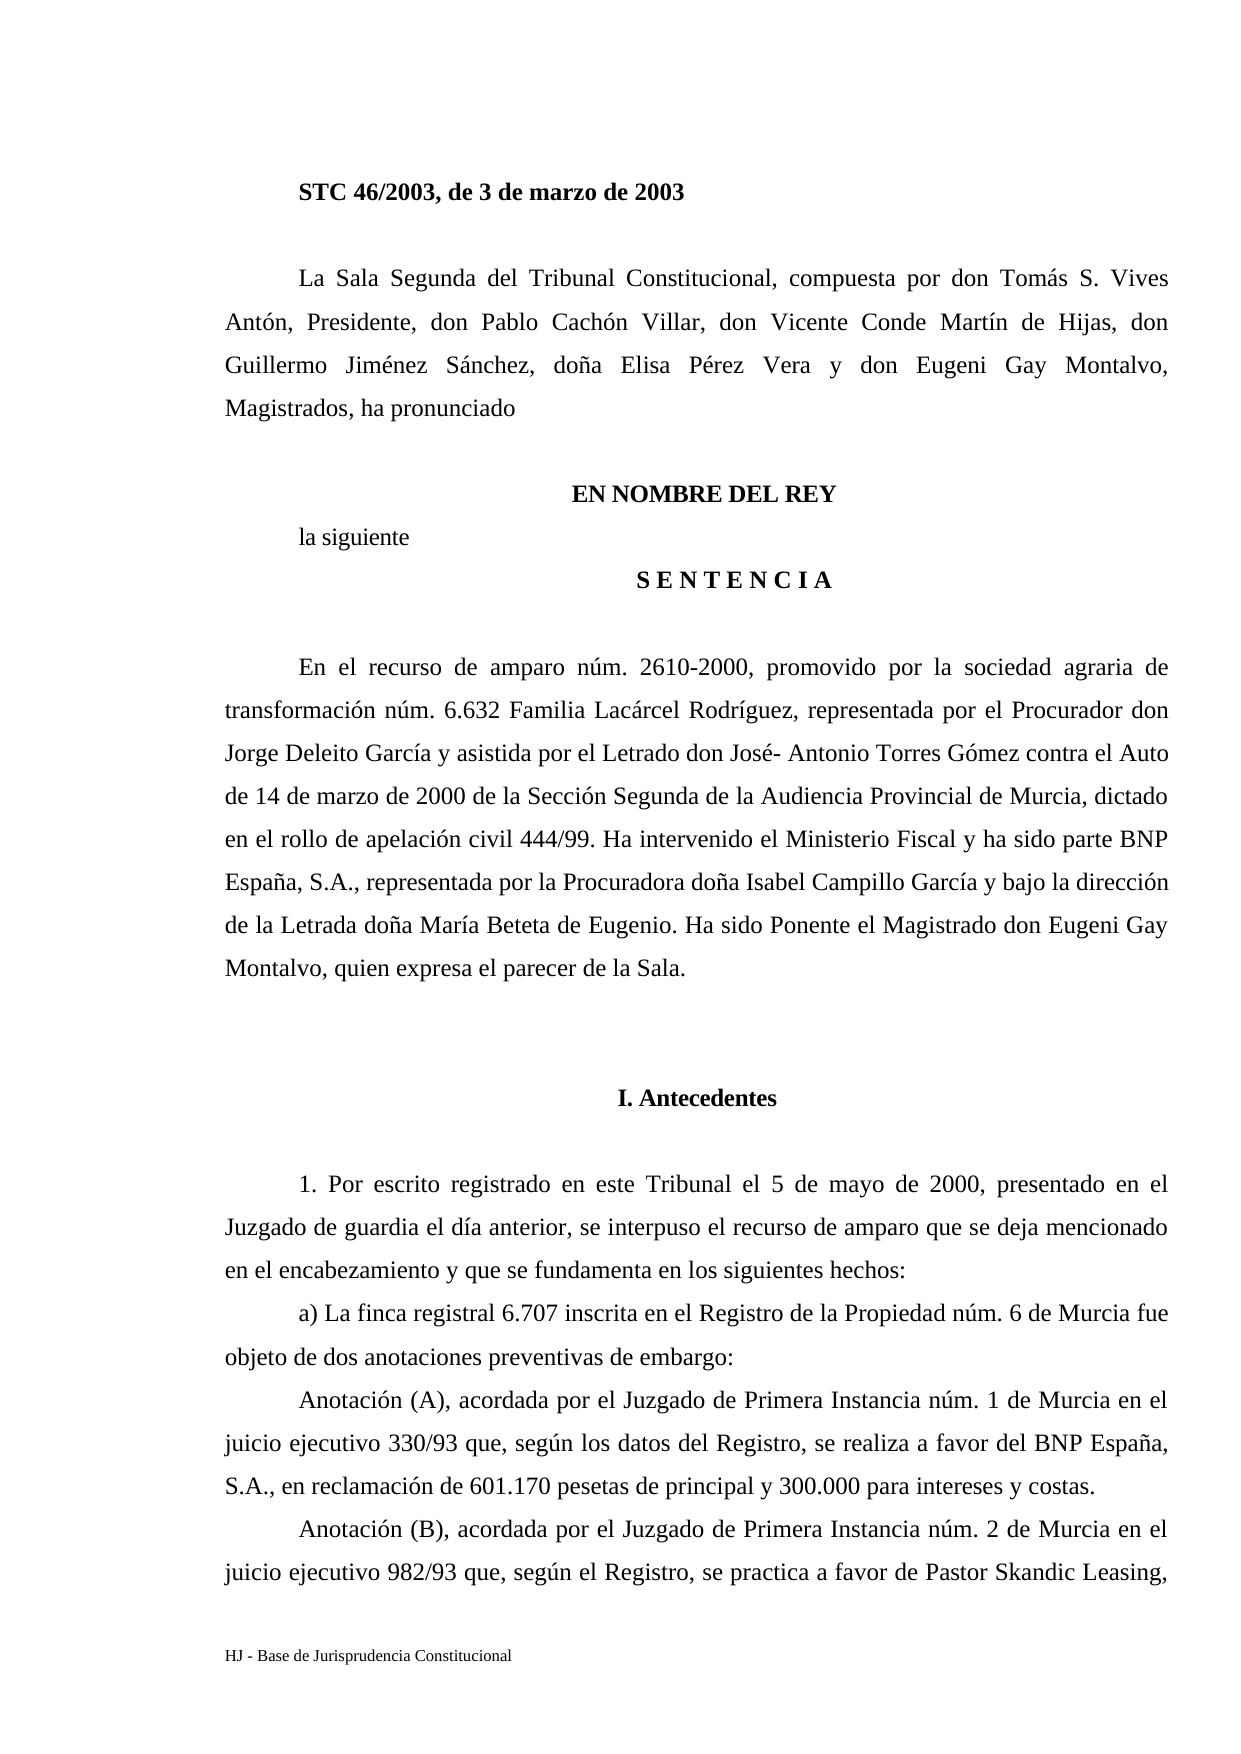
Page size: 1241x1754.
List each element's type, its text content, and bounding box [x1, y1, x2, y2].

text a) La finca registral 6.707 inscrita en el Registro de la Propiedad núm. 6 de Murcia fue objeto de dos anotaciones preventivas de embargo: [224, 1298, 1169, 1370]
text La Sala Segunda del Tribunal Constitucional, compuesta por don Tomás S. Vives Antón, Presidente, don Pablo Cachón Villar, don Vicente Conde Martín de Hijas, don Guillermo Jiménez Sánchez, doña Elisa Pérez Vera y don Eugeni Gay Montalvo, Magistrados, ha pronunciado [224, 263, 1169, 422]
text S E N T E N C I A [224, 565, 1169, 594]
text 1. Por escrito registrado en este Tribunal el 5 de mayo de 2000, presentado en el Juzgado de guardia el día anterior, se interpuso el recurso de amparo que se deja mencionado en el encabezamiento y que se fundamenta en los siguientes hechos: [224, 1169, 1169, 1284]
text Anotación (A), acordada por el Juzgado de Primera Instancia núm. 1 de Murcia en el juicio ejecutivo 330/93 que, según los datos del Registro, se realiza a favor del BNP España, S.A., en reclamación de 601.170 pesetas de principal y 300.000 para intereses y costas. [224, 1385, 1169, 1500]
text I. Antecedentes [224, 1083, 1169, 1112]
text STC 46/2003, de 3 de marzo de 2003 [224, 177, 1169, 206]
text En el recurso de amparo núm. 2610-2000, promovido por la sociedad agraria de transformación núm. 6.632 Familia Lacárcel Rodríguez, representada por el Procurador don Jorge Deleito García y asistida por el Letrado don José- Antonio Torres Gómez contra el Auto de 14 de marzo de 2000 de la Sección Segunda de la Audiencia Provincial de Murcia, dictado en el rollo de apelación civil 444/99. Ha intervenido el Ministerio Fiscal y ha sido parte BNP España, S.A., representada por la Procuradora doña Isabel Campillo García y bajo la dirección de la Letrada doña María Beteta de Eugenio. Ha sido Ponente el Magistrado don Eugeni Gay Montalvo, quien expresa el parecer de la Sala. [224, 652, 1169, 982]
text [224, 1514, 1169, 1586]
text EN NOMBRE DEL REY [224, 479, 1110, 508]
text la siguiente [224, 522, 1110, 551]
